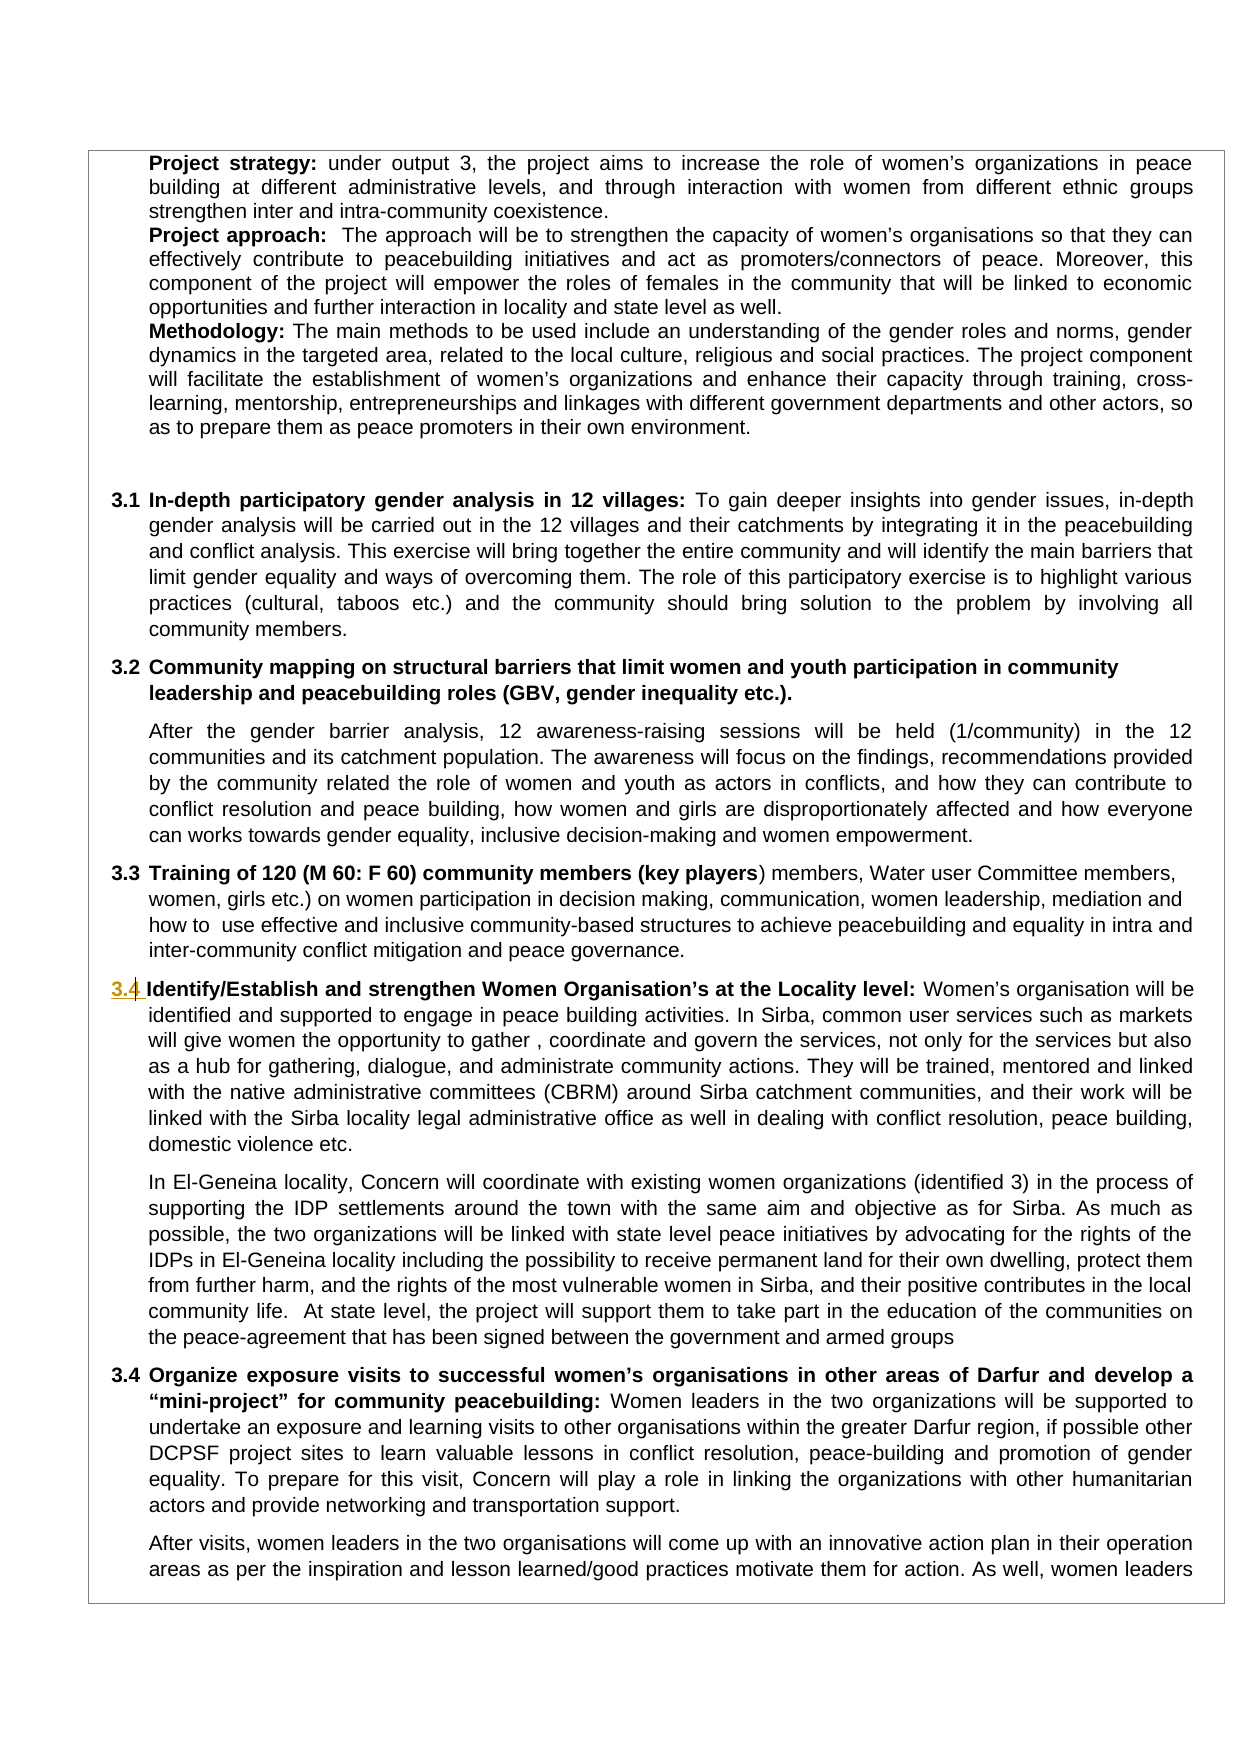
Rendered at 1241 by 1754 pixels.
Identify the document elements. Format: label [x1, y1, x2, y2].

table_cell [89, 151, 1224, 1603]
